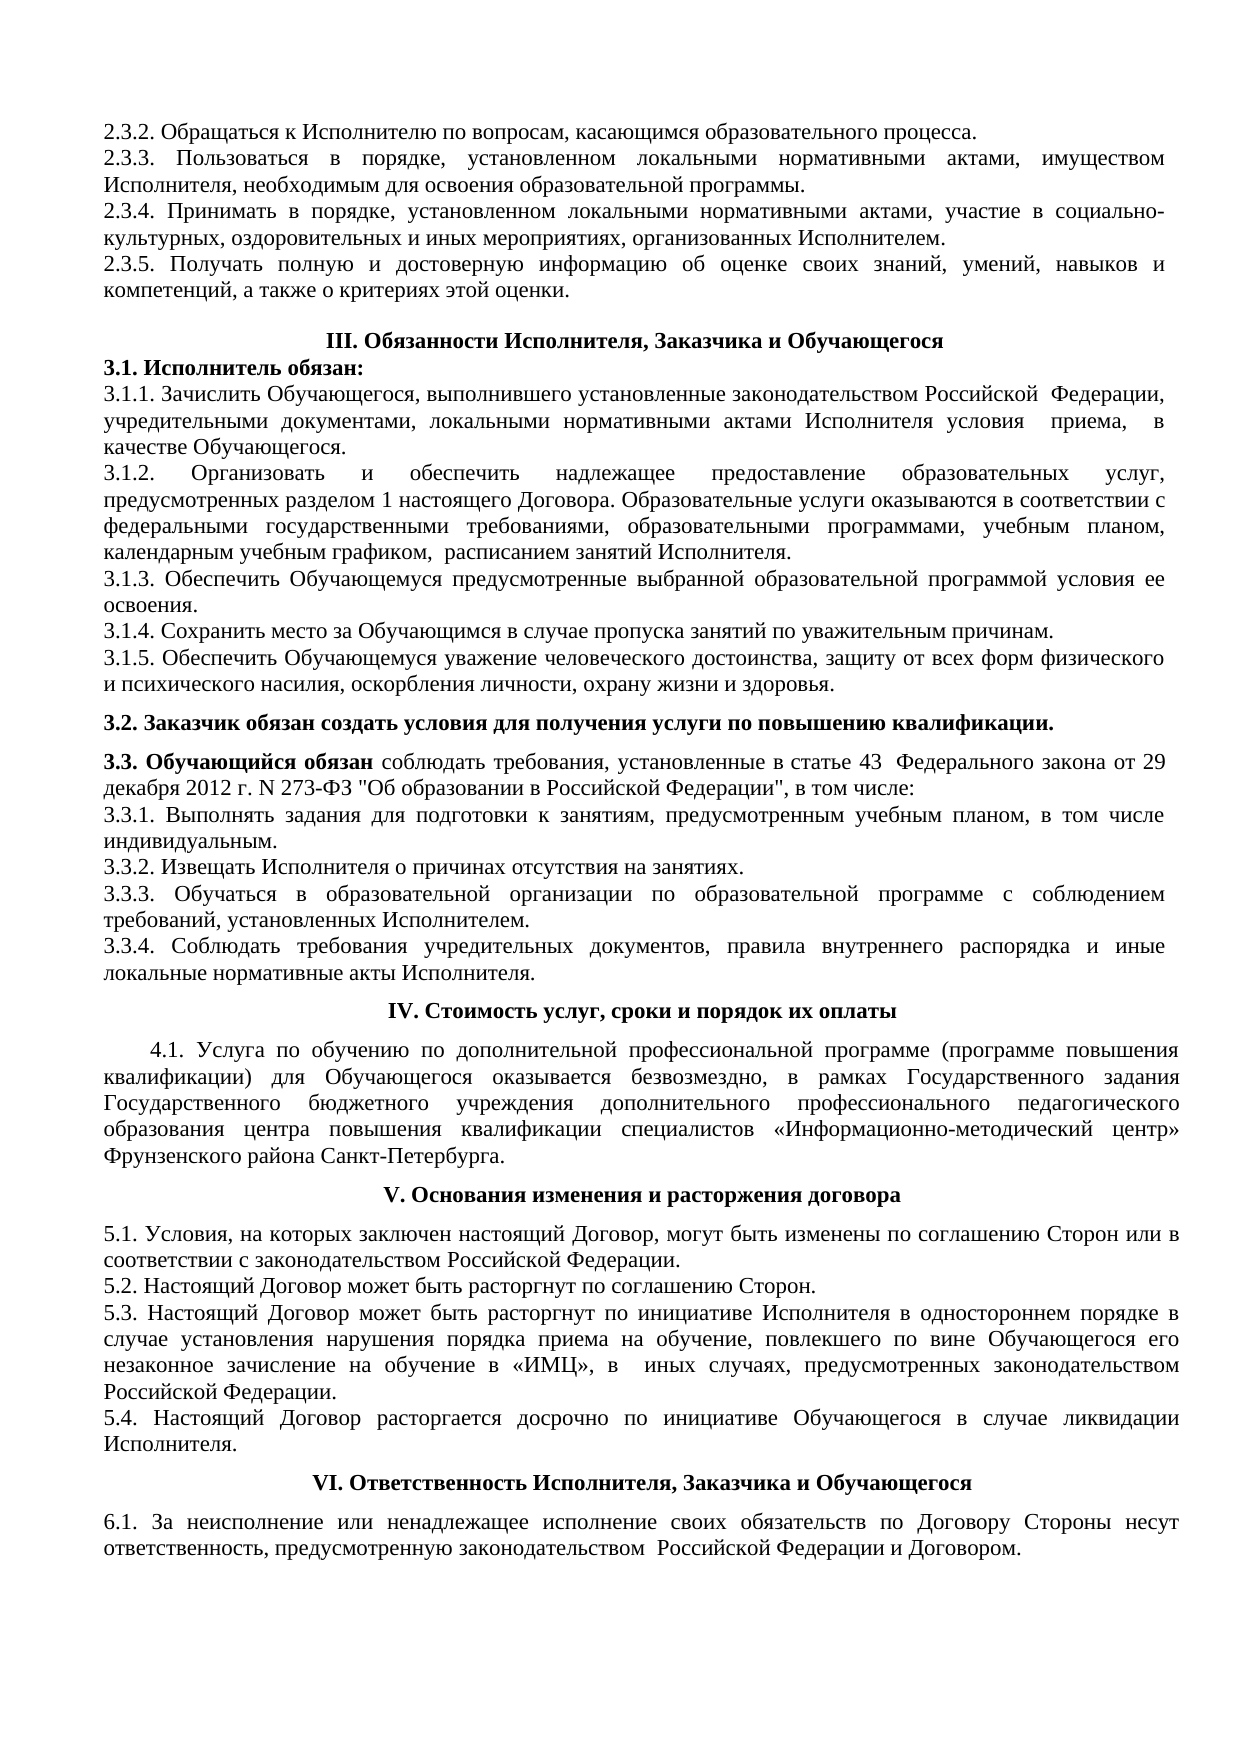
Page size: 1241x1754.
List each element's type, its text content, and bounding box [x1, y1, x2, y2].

text 2.3.4. Принимать в порядке, установленном локальными нормативными актами, участие в социально-культурных, оздоровительных и иных мероприятиях, организованных Исполнителем. [103, 197, 1167, 250]
text 2.3.3. Пользоваться в порядке, установленном локальными нормативными актами, имуществом Исполнителя, необходимым для освоения образовательной программы. [103, 144, 1167, 197]
text IV. Стоимость услуг, сроки и порядок их оплаты [103, 998, 1181, 1024]
text 3.3.3. Обучаться в образовательной организации по образовательной программе с соблюдением требований, установленных Исполнителем. [103, 880, 1167, 932]
text VI. Ответственность Исполнителя, Заказчика и Обучающегося [103, 1469, 1181, 1496]
text 3.1.4. Сохранить место за Обучающимся в случае пропуска занятий по уважительным причинам. [103, 617, 1167, 644]
text 3.1.2. Организовать и обеспечить надлежащее предоставление образовательных услуг, предусмотренных разделом 1 настоящего Договора. Образовательные услуги оказываются в соответствии с федеральными государственными требованиями, образовательными программами, учебным планом, календарным учебным графиком, расписанием занятий Исполнителя. [103, 459, 1167, 565]
text 3.1.1. Зачислить Обучающегося, выполнившего установленные законодательством Российской Федерации, учредительными документами, локальными нормативными актами Исполнителя условия приема, в качестве Обучающегося. [103, 380, 1167, 459]
text 2.3.2. Обращаться к Исполнителю по вопросам, касающимся образовательного процесса. [103, 118, 1167, 144]
text 3.3. Обучающийся обязан соблюдать требования, установленные в статье 43 Федерального закона от 29 декабря 2012 г. N 273-ФЗ "Об образовании в Российской Федерации", в том числе: [103, 748, 1166, 801]
text 6.1. За неисполнение или ненадлежащее исполнение своих обязательств по Договору Стороны несут ответственность, предусмотренную законодательством Российской Федерации и Договором. [103, 1508, 1181, 1561]
text 3.1. Исполнитель обязан: [103, 354, 1167, 380]
text 5.3. Настоящий Договор может быть расторгнут по инициативе Исполнителя в одностороннем порядке в случае установления нарушения порядка приема на обучение, повлекшего по вине Обучающегося его незаконное зачисление на обучение в «ИМЦ», в иных случаях, предусмотренных законодательством Российской Федерации. [103, 1299, 1181, 1404]
text 2.3.5. Получать полную и достоверную информацию об оценке своих знаний, умений, навыков и компетенций, а также о критериях этой оценки. [103, 250, 1167, 303]
text 3.3.1. Выполнять задания для подготовки к занятиям, предусмотренным учебным планом, в том числе индивидуальным. [103, 801, 1167, 853]
text 3.1.5. Обеспечить Обучающемуся уважение человеческого достоинства, защиту от всех форм физического и психического насилия, оскорбления личности, охрану жизни и здоровья. [103, 644, 1167, 697]
text III. Обязанности Исполнителя, Заказчика и Обучающегося [103, 328, 1166, 354]
text 5.1. Условия, на которых заключен настоящий Договор, могут быть изменены по соглашению Сторон или в соответствии с законодательством Российской Федерации. [103, 1219, 1181, 1272]
text 4.1. Услуга по обучению по дополнительной профессиональной программе (программе повышения квалификации) для Обучающегося оказывается безвозмездно, в рамках Государственного задания Государственного бюджетного учреждения дополнительного профессионального педагогического образования центра повышения квалификации специалистов «Информационно-методический центр» Фрунзенского района Санкт-Петербурга. [103, 1036, 1181, 1168]
text 3.1.3. Обеспечить Обучающемуся предусмотренные выбранной образовательной программой условия ее освоения. [103, 565, 1167, 617]
text 3.3.2. Извещать Исполнителя о причинах отсутствия на занятиях. [103, 853, 1167, 880]
text 3.2. Заказчик обязан создать условия для получения услуги по повышению квалификации. [103, 709, 1166, 735]
text 3.3.4. Соблюдать требования учредительных документов, правила внутреннего распорядка и иные локальные нормативные акты Исполнителя. [103, 932, 1167, 985]
text V. Основания изменения и расторжения договора [103, 1181, 1181, 1207]
text 5.2. Настоящий Договор может быть расторгнут по соглашению Сторон. [103, 1272, 1181, 1299]
text 5.4. Настоящий Договор расторгается досрочно по инициативе Обучающегося в случае ликвидации Исполнителя. [103, 1404, 1181, 1457]
